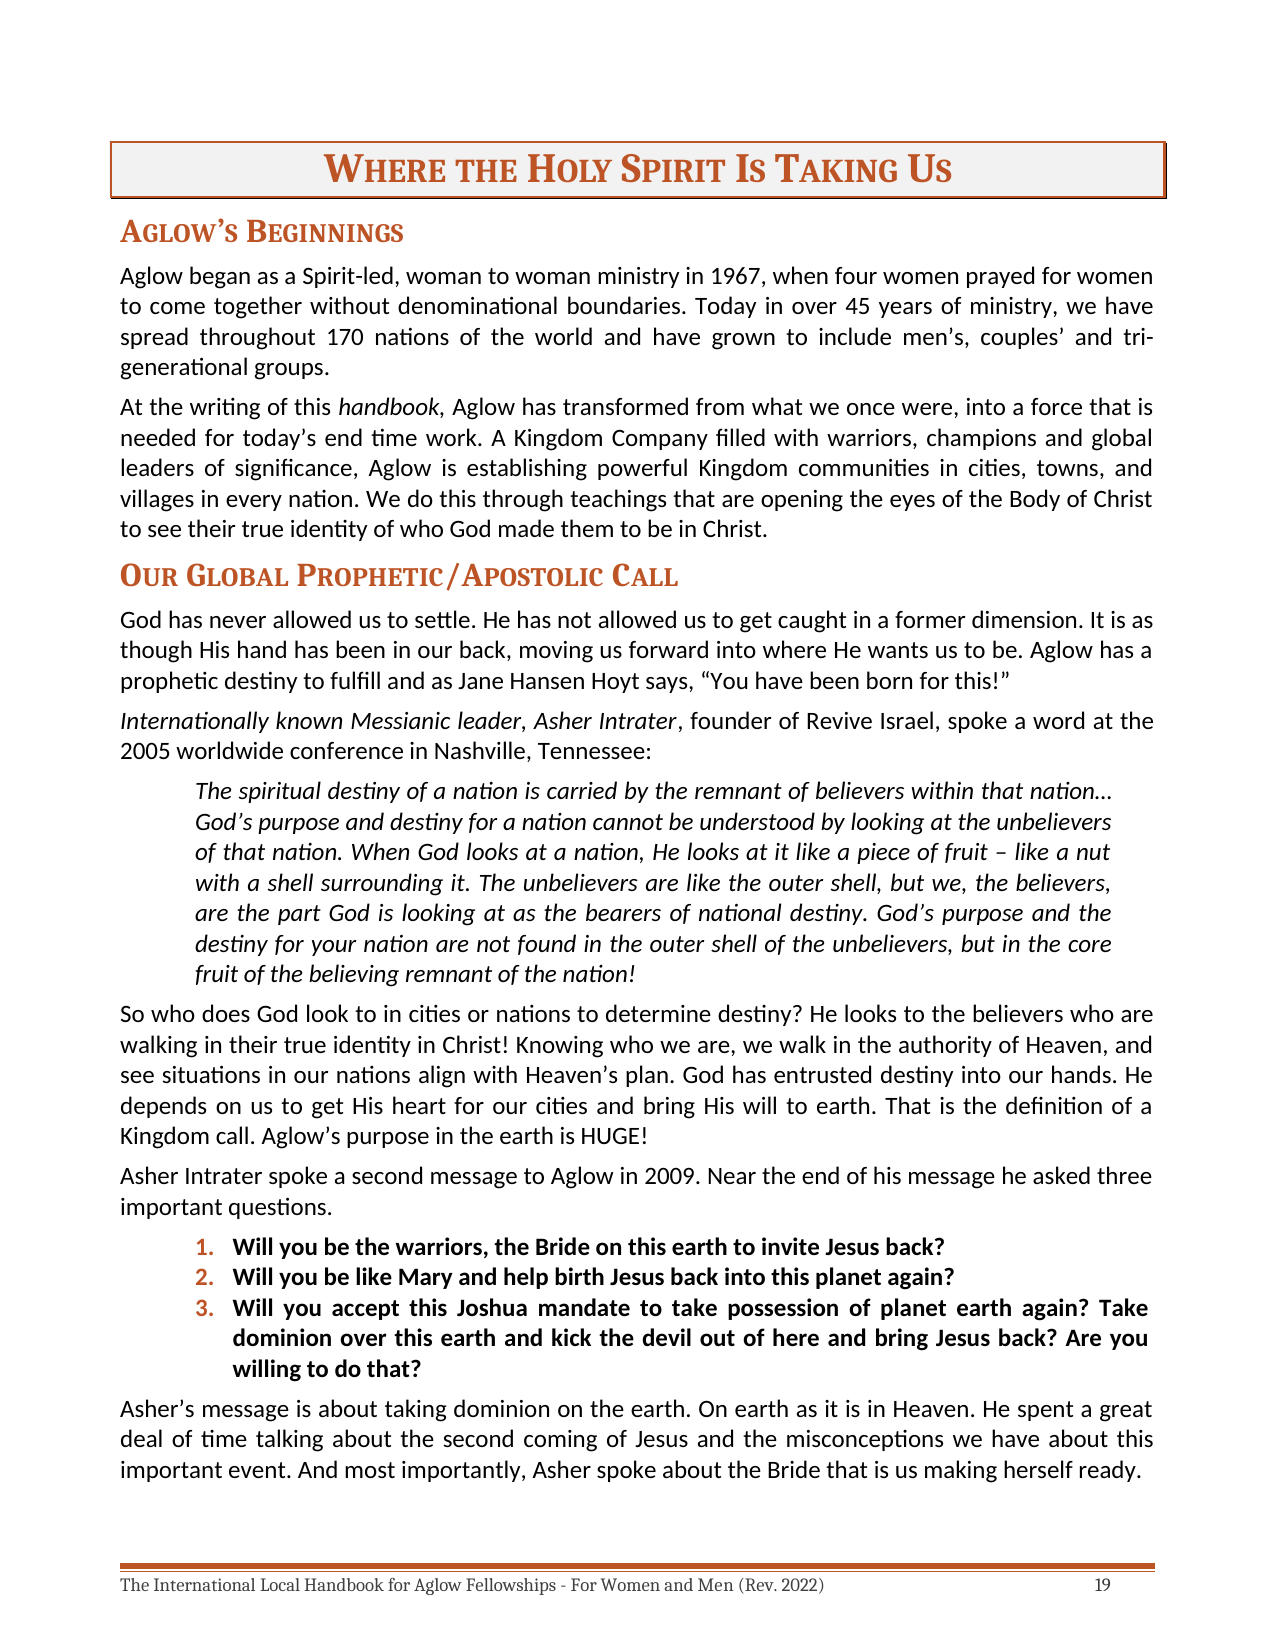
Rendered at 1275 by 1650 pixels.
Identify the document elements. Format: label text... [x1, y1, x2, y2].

list Will you accept this Joshua mandate to take possession of planet earth again? Take dominion over this earth and kick the devil out of here and bring Jesus back? Are you willing to do that? [195, 1292, 1151, 1383]
list Will you be the warriors, the Bride on this earth to invite Jesus back? [195, 1231, 1151, 1261]
text Aglow began as a Spirit-led, woman to woman ministry in 1967, when four women prayed for women to come together without denominational boundaries. Today in over 45 years of ministry, we have spread throughout 170 nations of the world and have grown to include men’s, couples’ and tri-generational groups. [120, 260, 1155, 382]
list Will you be like Mary and help birth Jesus back into this planet again? [195, 1261, 1151, 1292]
text So who does God look to in cities or nations to determine destiny? He looks to the believers who are walking in their true identity in Christ! Knowing who we are, we walk in the authority of Heaven, and see situations in our nations align with Heaven’s plan. God has entrusted destiny into our hands. He depends on us to get His heart for our cities and bring His will to earth. That is the definition of a Kingdom call. Aglow’s purpose in the earth is HUGE! [120, 998, 1155, 1151]
text At the writing of this handbook, Aglow has transformed from what we once were, into a force that is needed for today’s end time work. A Kingdom Company filled with warriors, champions and global leaders of significance, Aglow is establishing powerful Kingdom communities in cities, towns, and villages in every nation. We do this through teachings that are opening the eyes of the Body of Christ to see their true identity of who God made them to be in Christ. [120, 391, 1155, 544]
text Where the Holy Spirit Is Taking Us [112, 143, 1163, 196]
text Internationally known Messianic leader, Asher Intrater, founder of Revive Israel, spoke a word at the 2005 worldwide conference in Nashville, Tennessee: [120, 705, 1155, 766]
subtitle Aglow’s Beginnings [120, 212, 1155, 250]
subtitle Our Global Prophetic/Apostolic Call [120, 556, 1155, 595]
text The spiritual destiny of a nation is carried by the remnant of believers within that nation…God’s purpose and destiny for a nation cannot be understood by looking at the unbelievers of that nation. When God looks at a nation, He looks at it like a piece of fruit – like a nut with a shell surrounding it. The unbelievers are like the outer shell, but we, the believers, are the part God is looking at as the bearers of national destiny. God’s purpose and the destiny for your nation are not found in the outer shell of the unbelievers, but in the core fruit of the believing remnant of the nation! [195, 775, 1114, 989]
text Asher’s message is about taking dominion on the earth. On earth as it is in Heaven. He spent a great deal of time talking about the second coming of Jesus and the misconceptions we have about this important event. And most importantly, Asher spoke about the Bride that is us making herself ready. [120, 1393, 1155, 1484]
text Asher Intrater spoke a second message to Aglow in 2009. Near the end of his message he asked three important questions. [120, 1160, 1155, 1221]
text God has never allowed us to settle. He has not allowed us to get caught in a former dimension. It is as though His hand has been in our back, moving us forward into where He wants us to be. Aglow has a prophetic destiny to fulfill and as Jane Hansen Hoyt says, “You have been born for this!” [120, 604, 1155, 696]
